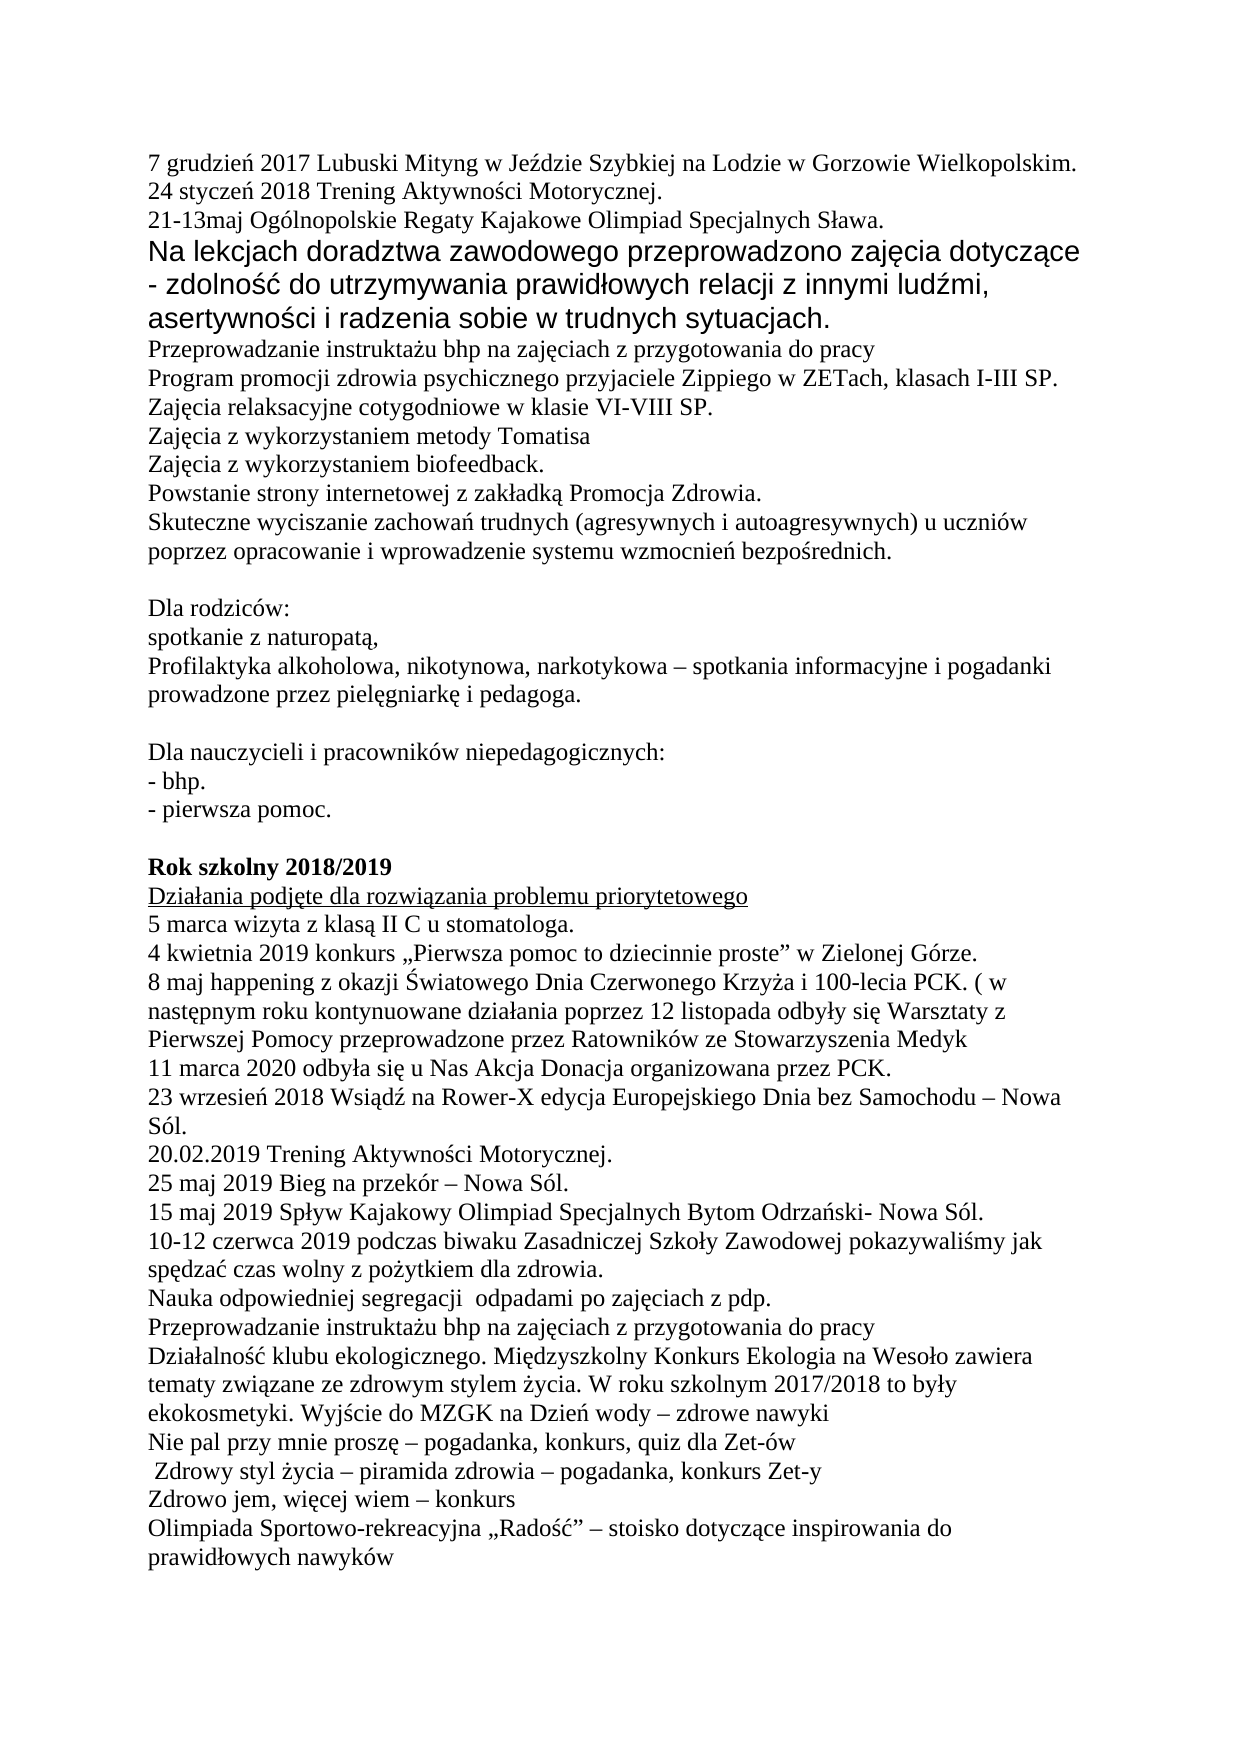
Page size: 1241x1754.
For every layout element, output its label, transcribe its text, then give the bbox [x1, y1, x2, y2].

text Nauka odpowiedniej segregacji odpadami po zajęciach z pdp. [148, 1283, 1093, 1312]
text Dla nauczycieli i pracowników niepedagogicznych: [148, 737, 1093, 766]
text 25 maj 2019 Bieg na przekór – Nowa Sól. [148, 1168, 1093, 1197]
text 24 styczeń 2018 Trening Aktywności Motorycznej. [148, 176, 1093, 205]
text - bhp. [148, 766, 1093, 794]
text Program promocji zdrowia psychicznego przyjaciele Zippiego w ZETach, klasach I-III SP. [148, 363, 1093, 392]
text 15 maj 2019 Spływ Kajakowy Olimpiad Specjalnych Bytom Odrzański- Nowa Sól. [148, 1197, 1093, 1226]
text Olimpiada Sportowo-rekreacyjna „Radość” – stoisko dotyczące inspirowania do prawidłowych nawyków [148, 1513, 1093, 1571]
text Zdrowo jem, więcej wiem – konkurs [148, 1484, 1093, 1513]
text Działalność klubu ekologicznego. Międzyszkolny Konkurs Ekologia na Wesoło zawiera tematy związane ze zdrowym stylem życia. W roku szkolnym 2017/2018 to były ekokosmetyki. Wyjście do MZGK na Dzień wody – zdrowe nawyki [148, 1341, 1093, 1427]
text Przeprowadzanie instruktażu bhp na zajęciach z przygotowania do pracy [148, 334, 1093, 363]
text Na lekcjach doradztwa zawodowego przeprowadzono zajęcia dotyczące - zdolność do utrzymywania prawidłowych relacji z innymi ludźmi, asertywności i radzenia sobie w trudnych sytuacjach. [148, 234, 1093, 334]
text Skuteczne wyciszanie zachowań trudnych (agresywnych i autoagresywnych) u uczniów poprzez opracowanie i wprowadzenie systemu wzmocnień bezpośrednich. [148, 507, 1093, 564]
text Działania podjęte dla rozwiązania problemu priorytetowego [148, 881, 1093, 909]
text 20.02.2019 Trening Aktywności Motorycznej. [148, 1139, 1093, 1168]
text Nie pal przy mnie proszę – pogadanka, konkurs, quiz dla Zet-ów [148, 1427, 1093, 1456]
text 21-13maj Ogólnopolskie Regaty Kajakowe Olimpiad Specjalnych Sława. [148, 205, 1093, 234]
text Zdrowy styl życia – piramida zdrowia – pogadanka, konkurs Zet-y [148, 1456, 1093, 1484]
text 11 marca 2020 odbyła się u Nas Akcja Donacja organizowana przez PCK. [148, 1053, 1093, 1082]
text 23 wrzesień 2018 Wsiądź na Rower-X edycja Europejskiego Dnia bez Samochodu – Nowa Sól. [148, 1082, 1093, 1139]
text 7 grudzień 2017 Lubuski Mityng w Jeździe Szybkiej na Lodzie w Gorzowie Wielkopolskim. [148, 148, 1093, 176]
text Powstanie strony internetowej z zakładką Promocja Zdrowia. [148, 478, 1093, 507]
text Rok szkolny 2018/2019 [148, 852, 1093, 881]
text Zajęcia z wykorzystaniem biofeedback. [148, 449, 1093, 478]
text 4 kwietnia 2019 konkurs „Pierwsza pomoc to dziecinnie proste” w Zielonej Górze. [148, 938, 1093, 967]
text 10-12 czerwca 2019 podczas biwaku Zasadniczej Szkoły Zawodowej pokazywaliśmy jak spędzać czas wolny z pożytkiem dla zdrowia. [148, 1226, 1093, 1283]
text 5 marca wizyta z klasą II C u stomatologa. [148, 909, 1093, 938]
text Zajęcia z wykorzystaniem metody Tomatisa [148, 421, 1093, 449]
text Przeprowadzanie instruktażu bhp na zajęciach z przygotowania do pracy [148, 1312, 1093, 1341]
text Profilaktyka alkoholowa, nikotynowa, narkotykowa – spotkania informacyjne i pogadanki prowadzone przez pielęgniarkę i pedagoga. [148, 651, 1093, 708]
text Zajęcia relaksacyjne cotygodniowe w klasie VI-VIII SP. [148, 392, 1093, 421]
text 8 maj happening z okazji Światowego Dnia Czerwonego Krzyża i 100-lecia PCK. ( w następnym roku kontynuowane działania poprzez 12 listopada odbyły się Warsztaty z Pierwszej Pomocy przeprowadzone przez Ratowników ze Stowarzyszenia Medyk [148, 967, 1093, 1053]
text - pierwsza pomoc. [148, 794, 1093, 823]
text Dla rodziców: [148, 593, 1093, 622]
text spotkanie z naturopatą, [148, 622, 1093, 651]
